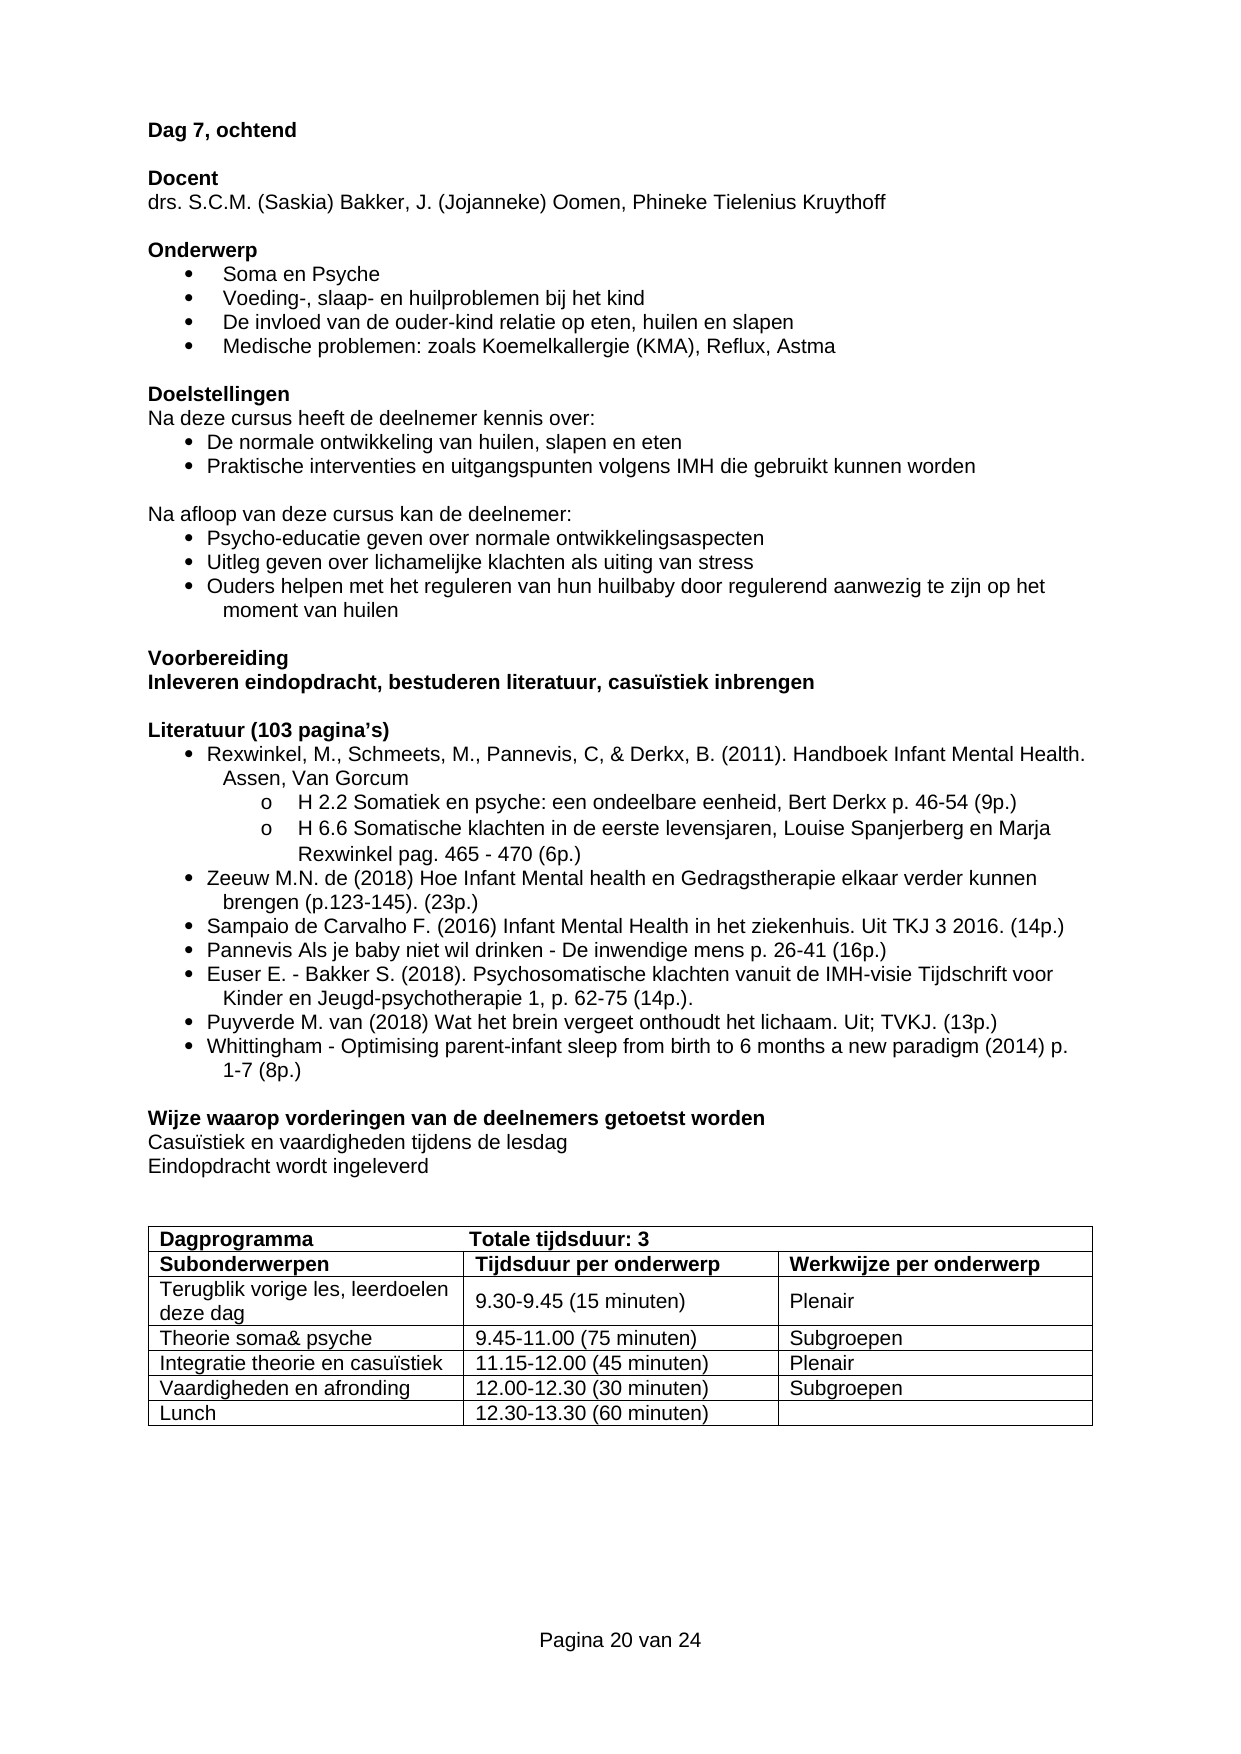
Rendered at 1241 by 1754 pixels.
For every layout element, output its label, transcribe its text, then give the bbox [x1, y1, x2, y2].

list Ouders helpen met het reguleren van hun huilbaby door regulerend aanwezig te zijn op het moment van huilen [185, 574, 1093, 622]
text Wijze waarop vorderingen van de deelnemers getoetst worden [148, 1106, 1093, 1130]
table_cell Tijdsduur per onderwerp [464, 1252, 778, 1276]
table_cell Subgroepen [779, 1376, 1092, 1399]
text Dag 7, ochtend [148, 118, 1093, 142]
list Praktische interventies en uitgangspunten volgens IMH die gebruikt kunnen worden [185, 454, 1093, 478]
table_cell Terugblik vorige les, leerdoelen deze dag [149, 1277, 463, 1324]
text Na afloop van deze cursus kan de deelnemer: [148, 502, 1093, 526]
list Soma en Psyche [185, 262, 1093, 286]
list Voeding-, slaap- en huilproblemen bij het kind [185, 286, 1093, 310]
text Docent [148, 166, 1093, 190]
text Na deze cursus heeft de deelnemer kennis over: [148, 406, 1093, 430]
list Sampaio de Carvalho F. (2016) Infant Mental Health in het ziekenhuis. Uit TKJ 3 2016. (14p.) [185, 914, 1093, 938]
table_cell 9.45-11.00 (75 minuten) [464, 1326, 778, 1349]
table_cell Lunch [149, 1401, 463, 1424]
text Voorbereiding [148, 646, 1093, 670]
text Onderwerp [148, 238, 1093, 262]
table_cell Subgroepen [779, 1326, 1092, 1349]
list Puyverde M. van (2018) Wat het brein vergeet onthoudt het lichaam. Uit; TVKJ. (13p.) [185, 1010, 1093, 1034]
text Eindopdracht wordt ingeleverd [148, 1154, 1093, 1178]
table_cell 12.30-13.30 (60 minuten) [464, 1401, 778, 1424]
list Euser E. - Bakker S. (2018). Psychosomatische klachten vanuit de IMH-visie Tijdschrift voor Kinder en Jeugd-psychotherapie 1, p. 62-75 (14p.). [185, 962, 1093, 1010]
list De invloed van de ouder-kind relatie op eten, huilen en slapen [185, 310, 1093, 334]
list De normale ontwikkeling van huilen, slapen en eten [185, 430, 1093, 454]
text Literatuur (103 pagina’s) [148, 718, 1093, 742]
table_cell Plenair [779, 1277, 1092, 1324]
list Pannevis Als je baby niet wil drinken - De inwendige mens p. 26-41 (16p.) [185, 938, 1093, 962]
list Uitleg geven over lichamelijke klachten als uiting van stress [185, 550, 1093, 574]
text Casuïstiek en vaardigheden tijdens de lesdag [148, 1130, 1093, 1154]
table_cell Integratie theorie en casuïstiek [149, 1351, 463, 1374]
table_cell Theorie soma& psyche [149, 1326, 463, 1349]
table_cell 12.00-12.30 (30 minuten) [464, 1376, 778, 1399]
list Whittingham - Optimising parent-infant sleep from birth to 6 months a new paradigm (2014) p. 1-7 (8p.) [185, 1034, 1093, 1082]
table_cell Vaardigheden en afronding [149, 1376, 463, 1399]
text Inleveren eindopdracht, bestuderen literatuur, casuïstiek inbrengen [148, 670, 1093, 694]
table_header Dagprogramma Totale tijdsduur: 3 [149, 1227, 1092, 1251]
list H 6.6 Somatische klachten in de eerste levensjaren, Louise Spanjerberg en Marja Rexwinkel pag. 465 - 470 (6p.) [260, 816, 1093, 866]
list Rexwinkel, M., Schmeets, M., Pannevis, C, & Derkx, B. (2011). Handboek Infant Mental Health. Assen, Van Gorcum [185, 742, 1093, 790]
table_cell Werkwijze per onderwerp [779, 1252, 1092, 1276]
list Psycho-educatie geven over normale ontwikkelingsaspecten [185, 526, 1093, 550]
list Zeeuw M.N. de (2018) Hoe Infant Mental health en Gedragstherapie elkaar verder kunnen brengen (p.123-145). (23p.) [185, 866, 1093, 914]
text drs. S.C.M. (Saskia) Bakker, J. (Jojanneke) Oomen, Phineke Tielenius Kruythoff [148, 190, 1093, 214]
table_cell 9.30-9.45 (15 minuten) [464, 1277, 778, 1324]
table_cell Subonderwerpen [149, 1252, 463, 1276]
table_cell Plenair [779, 1351, 1092, 1374]
table_cell [779, 1401, 1092, 1424]
text Doelstellingen [148, 382, 1093, 406]
table_cell 11.15-12.00 (45 minuten) [464, 1351, 778, 1374]
list H 2.2 Somatiek en psyche: een ondeelbare eenheid, Bert Derkx p. 46-54 (9p.) [260, 790, 1093, 816]
list Medische problemen: zoals Koemelkallergie (KMA), Reflux, Astma [185, 334, 1093, 358]
